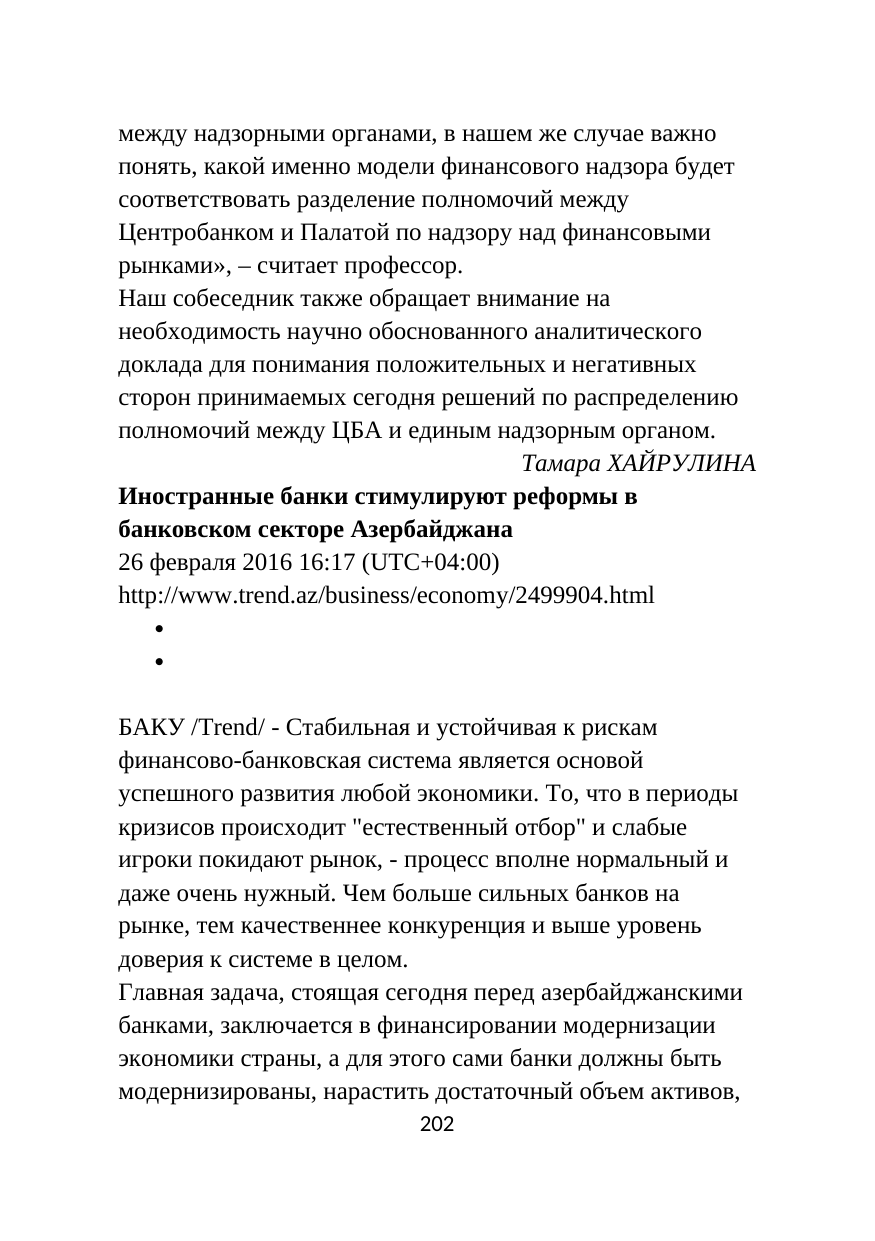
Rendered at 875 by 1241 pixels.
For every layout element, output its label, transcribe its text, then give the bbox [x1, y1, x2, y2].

text 26 февраля 2016 16:17 (UTC+04:00) http://www.trend.az/business/economy/2499904.html [118, 547, 756, 609]
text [118, 977, 756, 1104]
text Иностранные банки стимулируют реформы в банковском секторе Азербайджана [118, 481, 756, 543]
text БАКУ /Trend/ - Стабильная и устойчивая к рискам финансово-банковская система является основой успешного развития любой экономики. То, что в периоды кризисов происходит "естественный отбор" и слабые игроки покидают рынок, - процесс вполне нормальный и даже очень нужный. Чем больше сильных банков на рынке, тем качественнее конкуренция и выше уровень доверия к системе в целом. [118, 712, 756, 972]
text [118, 118, 756, 444]
text Тамара ХАЙРУЛИНА [118, 448, 756, 477]
